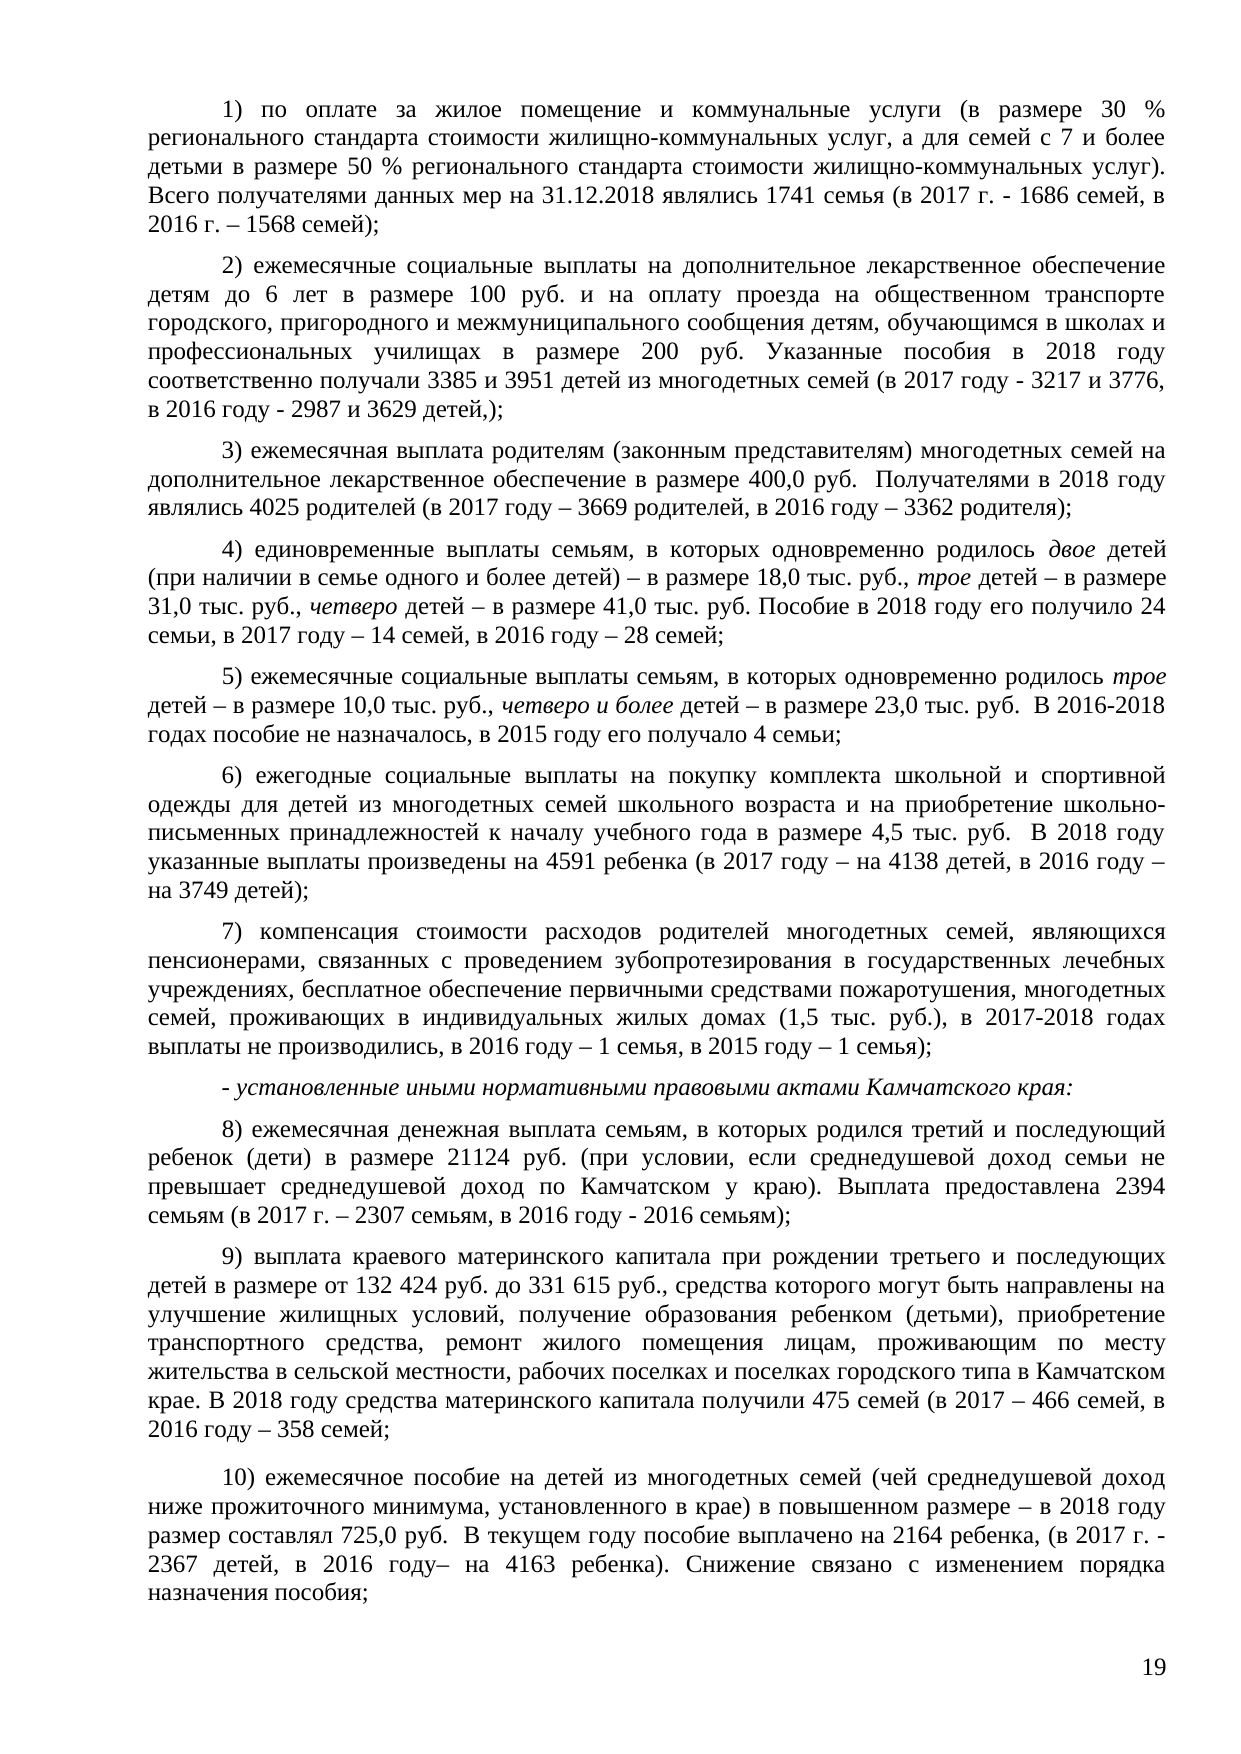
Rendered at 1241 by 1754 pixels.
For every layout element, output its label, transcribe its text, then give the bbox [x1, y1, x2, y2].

text 3) ежемесячная выплата родителям (законным представителям) многодетных семей на дополнительное лекарственное обеспечение в размере 400,0 руб. Получателями в 2018 году являлись 4025 родителей (в 2017 году – 3669 родителей, в 2016 году – 3362 родителя); [148, 435, 1167, 521]
text 10) ежемесячное пособие на детей из многодетных семей (чей среднедушевой доход ниже прожиточного минимума, установленного в крае) в повышенном размере – в 2018 году размер составлял 725,0 руб. В текущем году пособие выплачено на 2164 ребенка, (в 2017 г. - 2367 детей, в 2016 году– на 4163 ребенка). Снижение связано с изменением порядка назначения пособия; [148, 1462, 1167, 1606]
text 6) ежегодные социальные выплаты на покупку комплекта школьной и спортивной одежды для детей из многодетных семей школьного возраста и на приобретение школьно-письменных принадлежностей к началу учебного года в размере 4,5 тыс. руб. В 2018 году указанные выплаты произведены на 4591 ребенка (в 2017 году – на 4138 детей, в 2016 году – на 3749 детей); [148, 760, 1167, 904]
text 8) ежемесячная денежная выплата семьям, в которых родился третий и последующий ребенок (дети) в размере 21124 руб. (при условии, если среднедушевой доход семьи не превышает среднедушевой доход по Камчатском у краю). Выплата предоставлена 2394 семьям (в 2017 г. – 2307 семьям, в 2016 году - 2016 семьям); [148, 1114, 1167, 1229]
text 7) компенсация стоимости расходов родителей многодетных семей, являющихся пенсионерами, связанных с проведением зубопротезирования в государственных лечебных учреждениях, бесплатное обеспечение первичными средствами пожаротушения, многодетных семей, проживающих в индивидуальных жилых домах (1,5 тыс. руб.), в 2017-2018 годах выплаты не производились, в 2016 году – 1 семья, в 2015 году – 1 семья); [148, 916, 1167, 1060]
text - установленные иными нормативными правовыми актами Камчатского края: [148, 1072, 1167, 1101]
text 1) по оплате за жилое помещение и коммунальные услуги (в размере 30 % регионального стандарта стоимости жилищно-коммунальных услуг, а для семей с 7 и более детьми в размере 50 % регионального стандарта стоимости жилищно-коммунальных услуг). Всего получателями данных мер на 31.12.2018 являлись 1741 семья (в 2017 г. - 1686 семей, в 2016 г. – 1568 семей); [148, 94, 1167, 237]
text 2) ежемесячные социальные выплаты на дополнительное лекарственное обеспечение детям до 6 лет в размере 100 руб. и на оплату проезда на общественном транспорте городского, пригородного и межмуниципального сообщения детям, обучающимся в школах и профессиональных училищах в размере 200 руб. Указанные пособия в 2018 году соответственно получали 3385 и 3951 детей из многодетных семей (в 2017 году - 3217 и 3776, в 2016 году - 2987 и 3629 детей,); [148, 250, 1167, 422]
text 9) выплата краевого материнского капитала при рождении третьего и последующих детей в размере от 132 424 руб. до 331 615 руб., средства которого могут быть направлены на улучшение жилищных условий, получение образования ребенком (детьми), приобретение транспортного средства, ремонт жилого помещения лицам, проживающим по месту жительства в сельской местности, рабочих поселках и поселках городского типа в Камчатском крае. В 2018 году средства материнского капитала получили 475 семей (в 2017 – 466 семей, в 2016 году – 358 семей; [148, 1241, 1167, 1442]
text 4) единовременные выплаты семьям, в которых одновременно родилось двое детей (при наличии в семье одного и более детей) – в размере 18,0 тыс. руб., трое детей – в размере 31,0 тыс. руб., четверо детей – в размере 41,0 тыс. руб. Пособие в 2018 году его получило 24 семьи, в 2017 году – 14 семей, в 2016 году – 28 семей; [148, 534, 1167, 649]
text 5) ежемесячные социальные выплаты семьям, в которых одновременно родилось трое детей – в размере 10,0 тыс. руб., четверо и более детей – в размере 23,0 тыс. руб. В 2016-2018 годах пособие не назначалось, в 2015 году его получало 4 семьи; [148, 661, 1167, 747]
